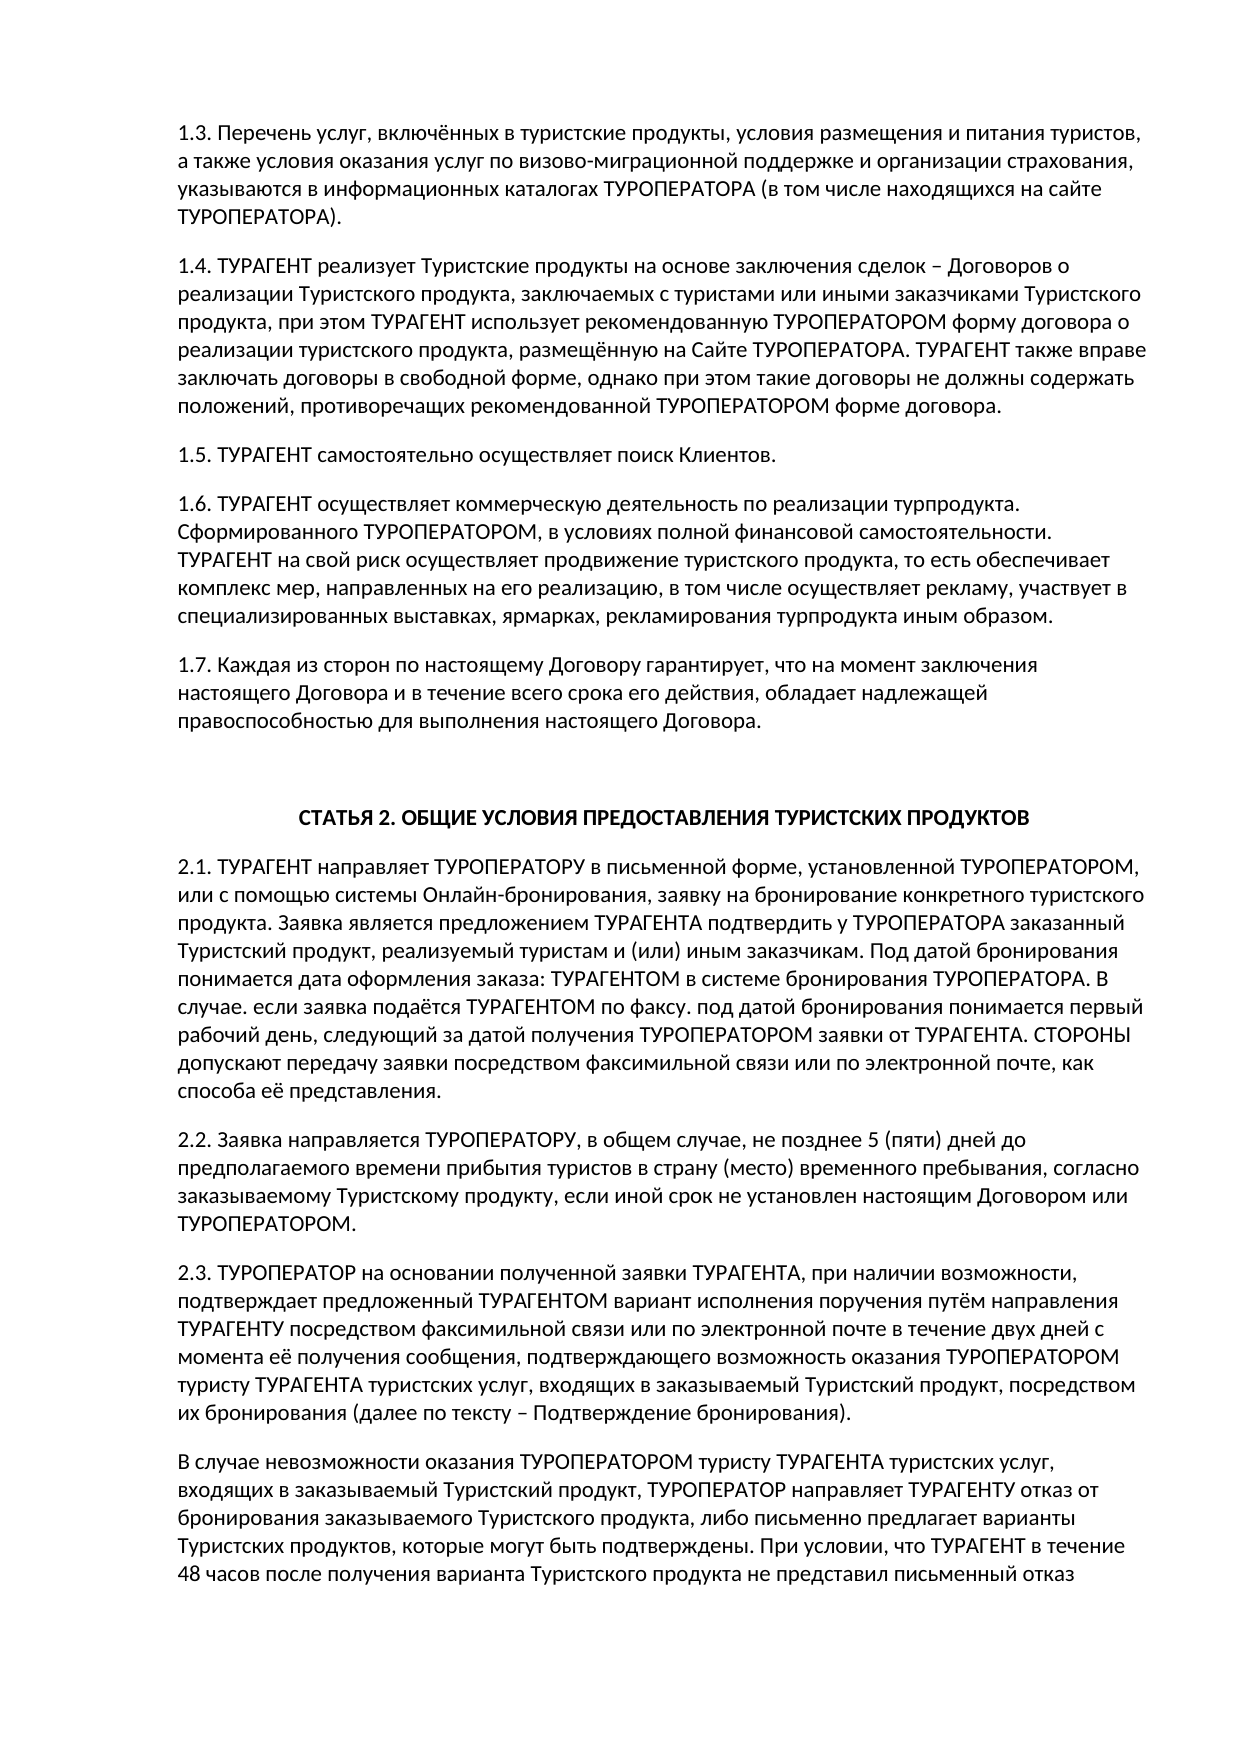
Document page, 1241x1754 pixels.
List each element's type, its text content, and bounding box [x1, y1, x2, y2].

text 1.7. Каждая из сторон по настоящему Договору гарантирует, что на момент заключения настоящего Договора и в течение всего срока его действия, обладает надлежащей правоспособностью для выполнения настоящего Договора. [177, 650, 1152, 734]
text 2.3. ТУРОПЕРАТОР на основании полученной заявки ТУРАГЕНТА, при наличии возможности, подтверждает предложенный ТУРАГЕНТОМ вариант исполнения поручения путём направления ТУРАГЕНТУ посредством факсимильной связи или по электронной почте в течение двух дней с момента её получения сообщения, подтверждающего возможность оказания ТУРОПЕРАТОРОМ туристу ТУРАГЕНТА туристских услуг, входящих в заказываемый Туристский продукт, посредством их бронирования (далее по тексту – Подтверждение бронирования). [177, 1258, 1152, 1426]
text СТАТЬЯ 2. ОБЩИЕ УСЛОВИЯ ПРЕДОСТАВЛЕНИЯ ТУРИСТСКИХ ПРОДУКТОВ [177, 803, 1152, 832]
text 1.4. ТУРАГЕНТ реализует Туристские продукты на основе заключения сделок – Договоров о реализации Туристского продукта, заключаемых с туристами или иными заказчиками Туристского продукта, при этом ТУРАГЕНТ использует рекомендованную ТУРОПЕРАТОРОМ форму договора о реализации туристского продукта, размещённую на Сайте ТУРОПЕРАТОРА. ТУРАГЕНТ также вправе заключать договоры в свободной форме, однако при этом такие договоры не должны содержать положений, противоречащих рекомендованной ТУРОПЕРАТОРОМ форме договора. [177, 251, 1152, 419]
text 2.2. Заявка направляется ТУРОПЕРАТОРУ, в общем случае, не позднее 5 (пяти) дней до предполагаемого времени прибытия туристов в страну (место) временного пребывания, согласно заказываемому Туристскому продукту, если иной срок не установлен настоящим Договором или ТУРОПЕРАТОРОМ. [177, 1125, 1152, 1237]
text 1.6. ТУРАГЕНТ осуществляет коммерческую деятельность по реализации турпродукта. Сформированного ТУРОПЕРАТОРОМ, в условиях полной финансовой самостоятельности. ТУРАГЕНТ на свой риск осуществляет продвижение туристского продукта, то есть обеспечивает комплекс мер, направленных на его реализацию, в том числе осуществляет рекламу, участвует в специализированных выставках, ярмарках, рекламирования турпродукта иным образом. [177, 489, 1152, 629]
text 2.1. ТУРАГЕНТ направляет ТУРОПЕРАТОРУ в письменной форме, установленной ТУРОПЕРАТОРОМ, или с помощью системы Онлайн-бронирования, заявку на бронирование конкретного туристского продукта. Заявка является предложением ТУРАГЕНТА подтвердить у ТУРОПЕРАТОРА заказанный Туристский продукт, реализуемый туристам и (или) иным заказчикам. Под датой бронирования понимается дата оформления заказа: ТУРАГЕНТОМ в системе бронирования ТУРОПЕРАТОРА. В случае. если заявка подаётся ТУРАГЕНТОМ по факсу. под датой бронирования понимается первый рабочий день, следующий за датой получения ТУРОПЕРАТОРОМ заявки от ТУРАГЕНТА. СТОРОНЫ допускают передачу заявки посредством факсимильной связи или по электронной почте, как способа её представления. [177, 852, 1152, 1104]
text 1.3. Перечень услуг, включённых в туристские продукты, условия размещения и питания туристов, а также условия оказания услуг по визово-миграционной поддержке и организации страхования, указываются в информационных каталогах ТУРОПЕРАТОРА (в том числе находящихся на сайте ТУРОПЕРАТОРА). [177, 118, 1152, 230]
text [177, 1447, 1152, 1587]
text 1.5. ТУРАГЕНТ самостоятельно осуществляет поиск Клиентов. [177, 440, 1152, 468]
